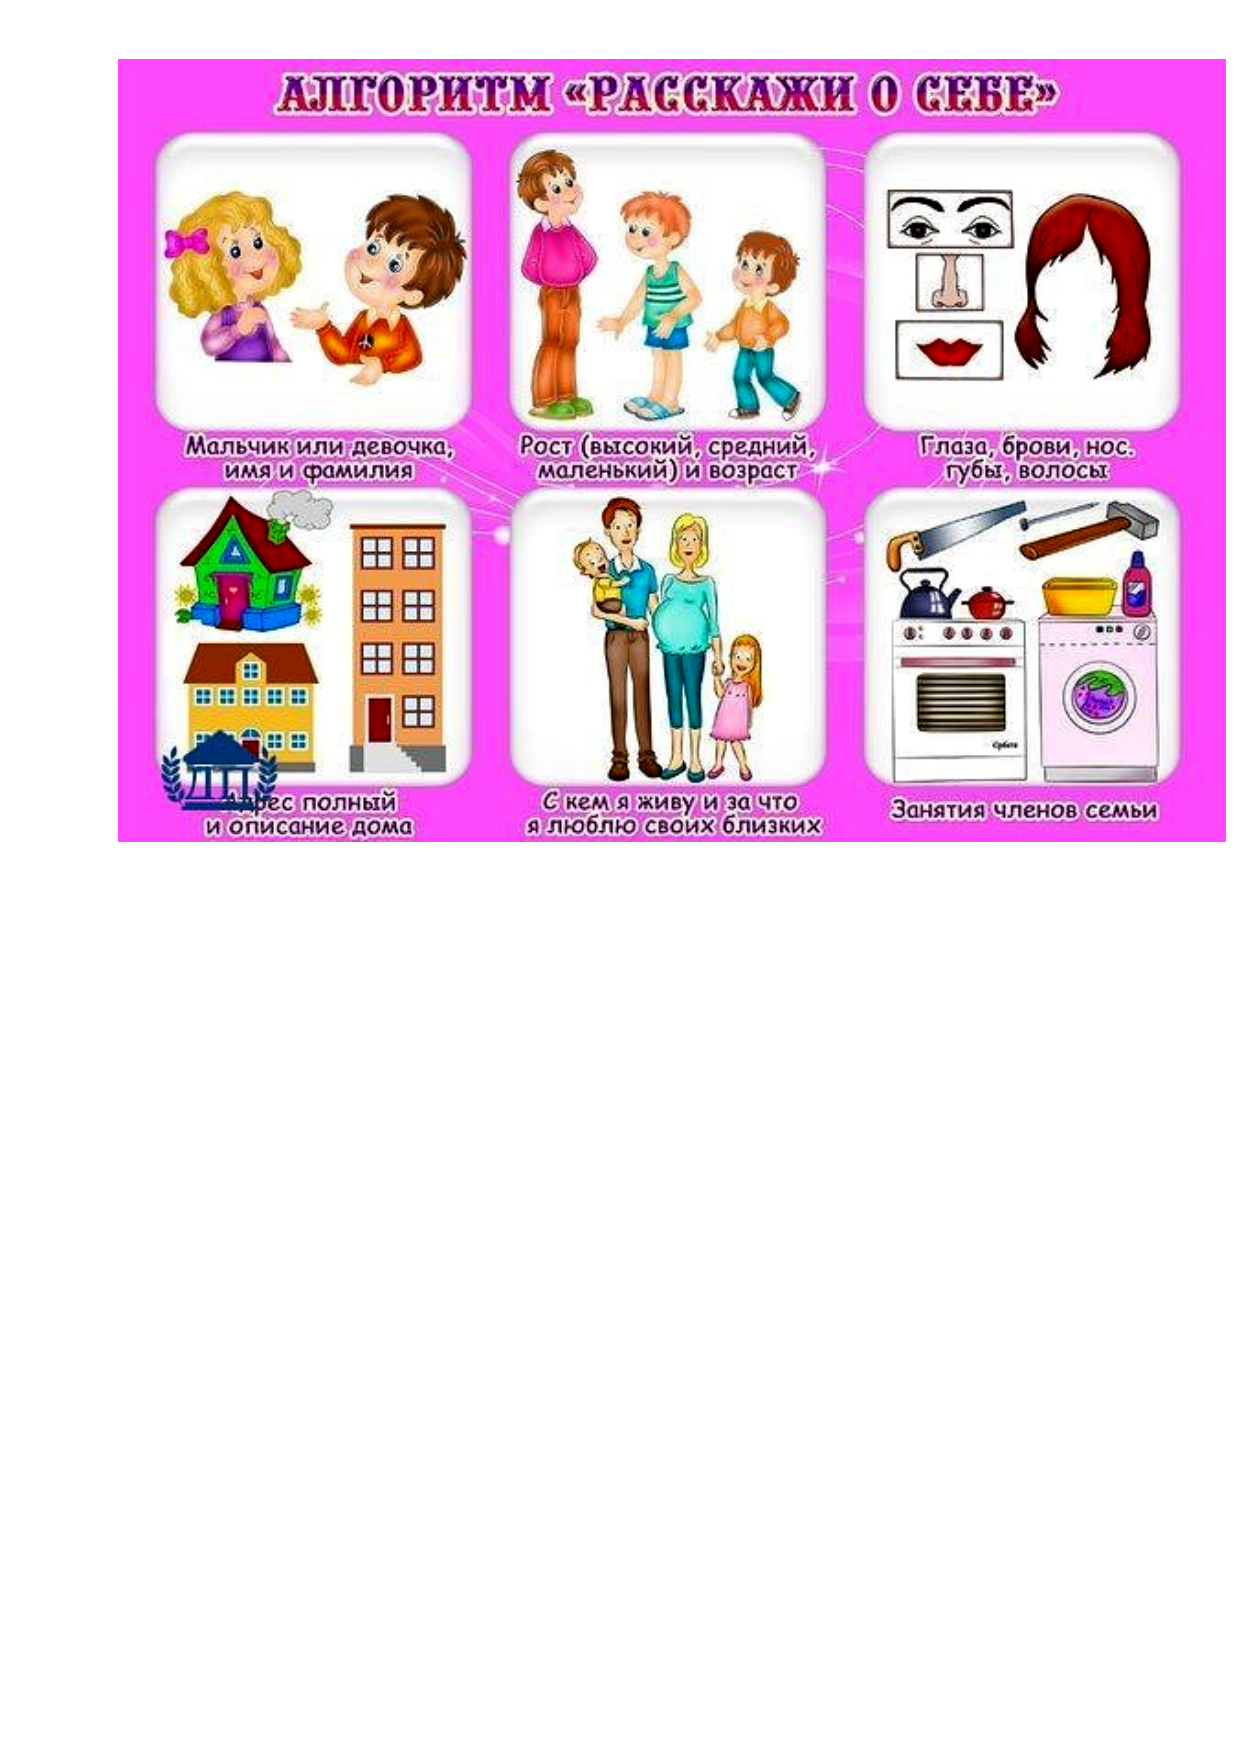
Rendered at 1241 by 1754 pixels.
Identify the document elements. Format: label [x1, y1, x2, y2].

picture [118, 59, 1226, 842]
